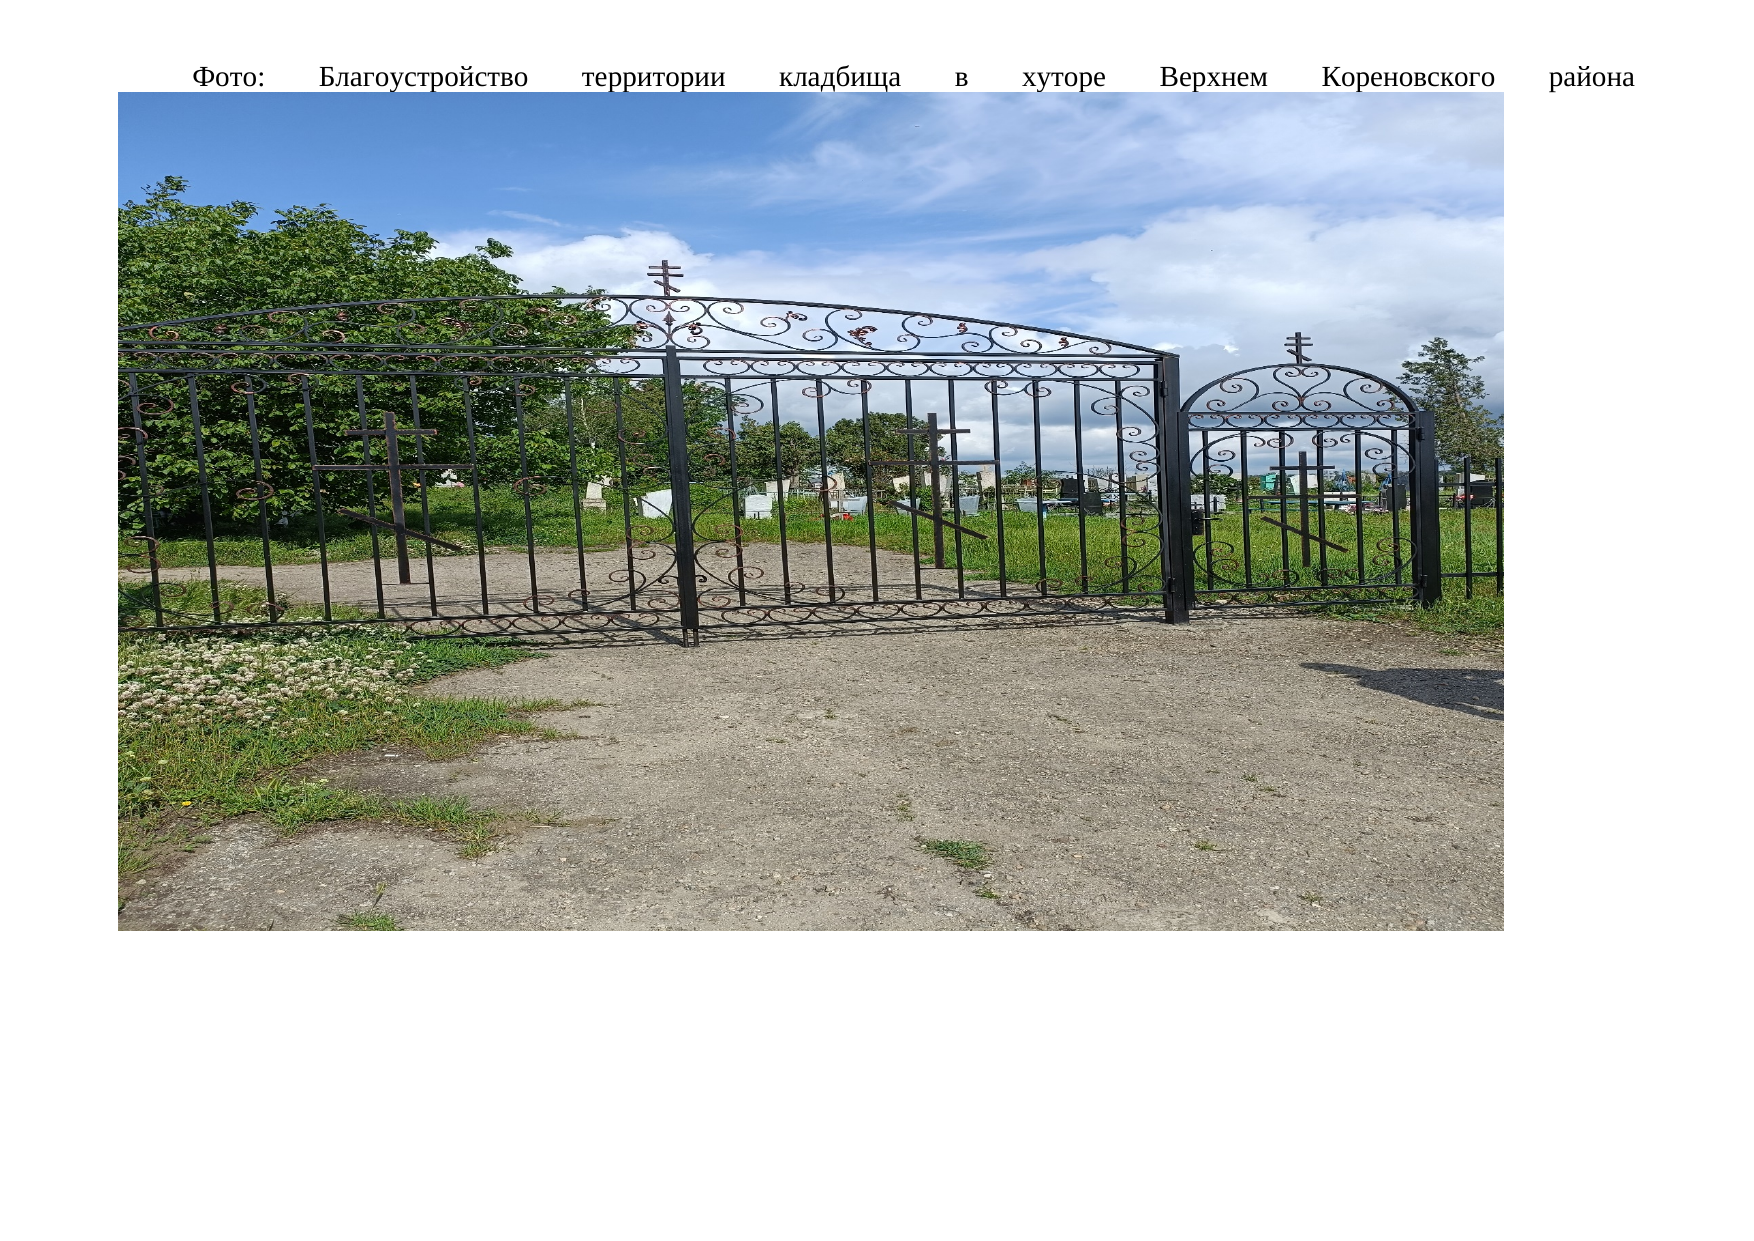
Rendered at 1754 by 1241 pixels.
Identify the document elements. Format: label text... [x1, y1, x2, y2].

picture [118, 92, 1504, 931]
